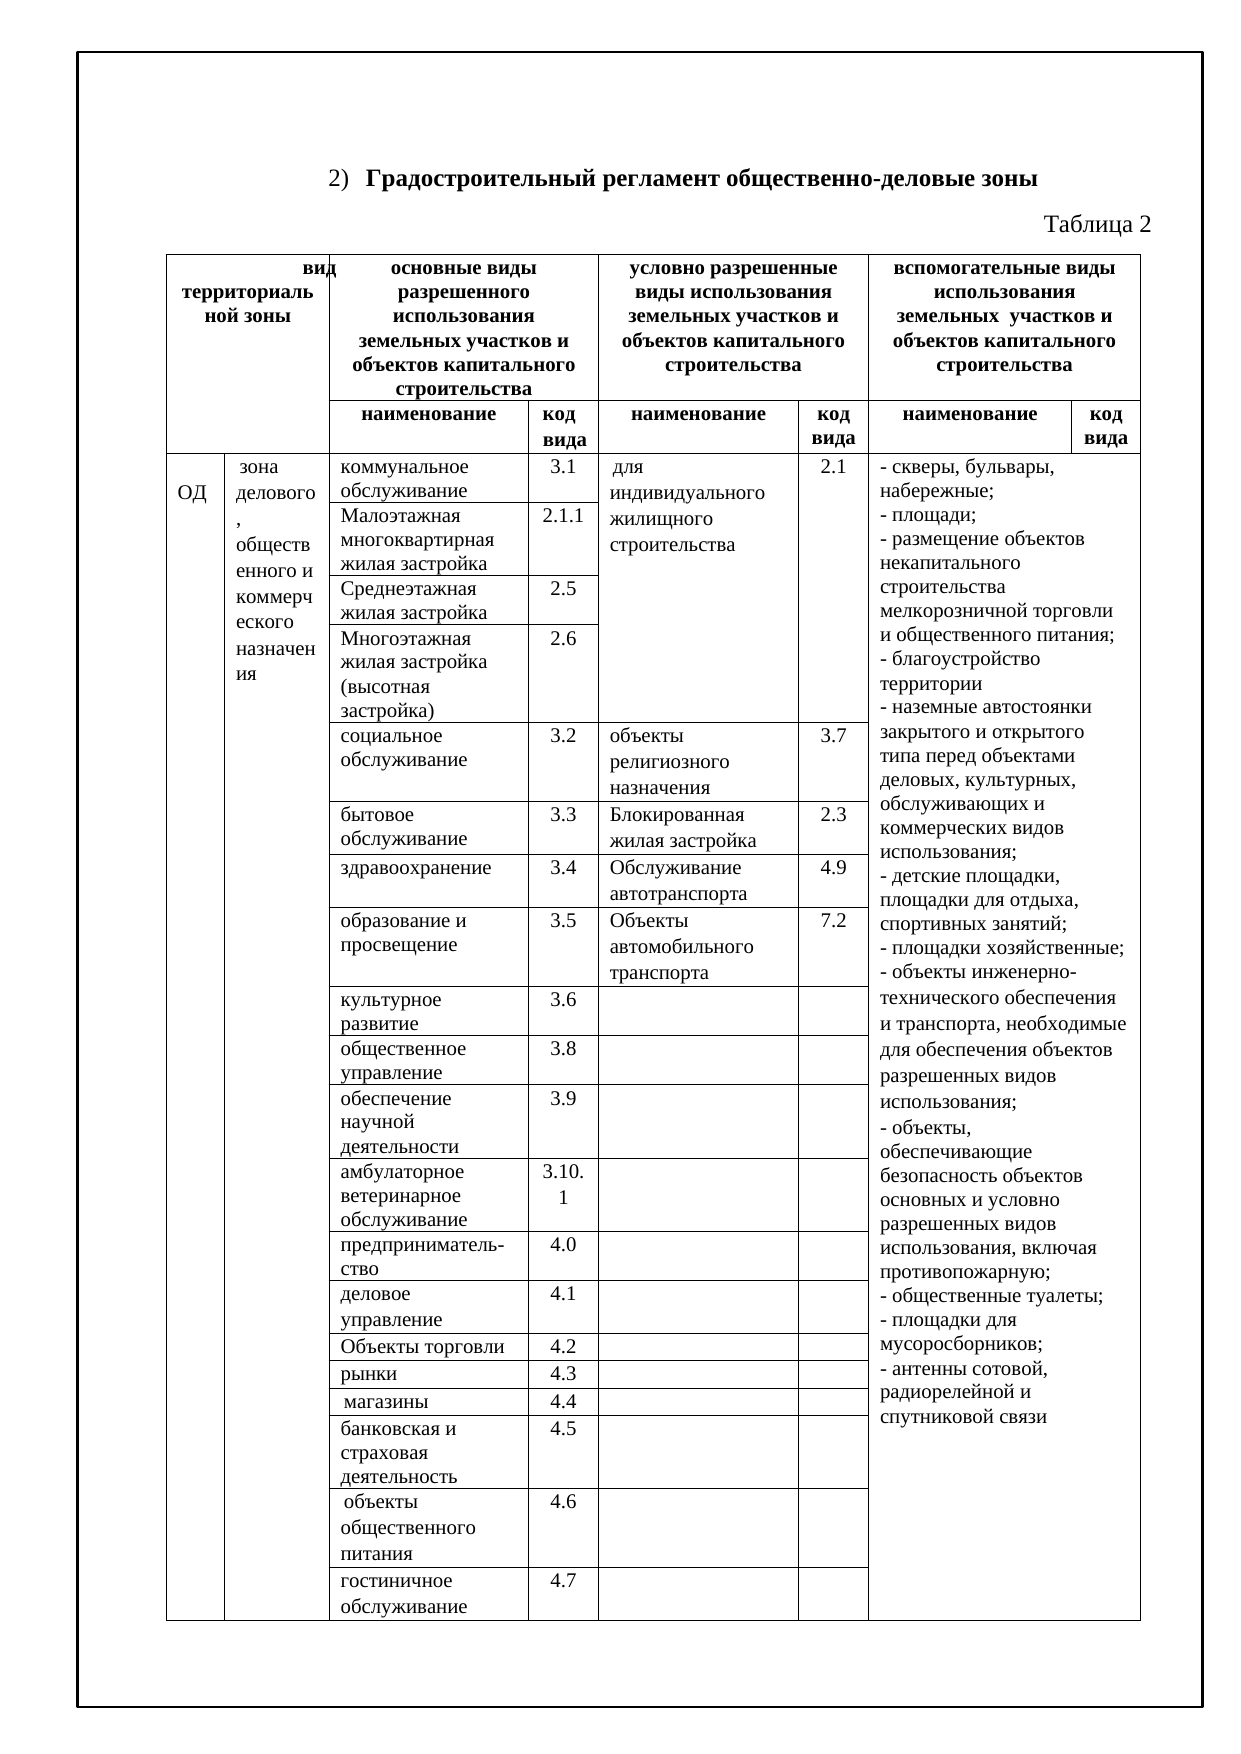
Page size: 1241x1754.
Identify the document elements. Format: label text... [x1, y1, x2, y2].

table_cell [799, 1281, 868, 1333]
table_cell 4.2 [529, 1334, 598, 1360]
table_cell Блокированная жилая застройка [599, 802, 798, 854]
table_header вспомогательные виды использования земельных участков и объектов капитального строительства [869, 255, 1140, 400]
table_cell 4.6 [529, 1489, 598, 1567]
table_cell Объекты автомобильного транспорта [599, 908, 798, 986]
table_cell [799, 1334, 868, 1360]
table_cell 3.10.1 [529, 1159, 598, 1231]
table_cell здравоохранение [330, 855, 528, 907]
table_cell [799, 1036, 868, 1084]
table_cell амбулаторное ветеринарное обслуживание [330, 1159, 528, 1231]
table_cell для индивидуального жилищного строительства [599, 454, 798, 722]
table_cell наименование [869, 401, 1071, 453]
table_cell 3.2 [529, 723, 598, 801]
table_cell код вида [1072, 401, 1140, 453]
table_cell [599, 987, 798, 1035]
table_cell 4.1 [529, 1281, 598, 1333]
table_cell 3.4 [529, 855, 598, 907]
table_cell 2.1.1 [529, 503, 598, 575]
table_cell [599, 1281, 798, 1333]
table_cell объекты религиозного назначения [599, 723, 798, 801]
table_cell Среднеэтажная жилая застройка [330, 576, 528, 624]
table_header основные виды разрешенного использования земельных участков и объектов капитального строительства [330, 255, 598, 400]
table_cell Обслуживание автотранспорта [599, 855, 798, 907]
table_cell [799, 1361, 868, 1387]
table_cell [599, 1159, 798, 1231]
table_cell обеспечение научной деятельности [330, 1085, 528, 1158]
table_cell код вида [529, 401, 598, 453]
table_cell 3.3 [529, 802, 598, 854]
table_cell - скверы, бульвары, набережные; - площади; - размещение объектов некапитального строительства мелкорозничной торговли и общественного питания; - благоустройство территории - наземные автостоянки закрытого и открытого типа перед объектами деловых, культурных, обслуживающих и коммерческих видов использования; - детские площадки, площадки для отдыха, спортивных занятий; - площадки хозяйственные; - объекты инженерно-технического обеспечения и транспорта, необходимые для обеспечения объектов разрешенных видов использования; - объекты, обеспечивающие безопасность объектов основных и условно разрешенных видов использования, включая противопожарную; - общественные туалеты; - площадки для мусоросборников; - антенны сотовой, радиорелейной и спутниковой связи [869, 454, 1140, 1620]
table_cell 4.7 [529, 1568, 598, 1620]
table_cell 7.2 [799, 908, 868, 986]
table_cell коммунальное обслуживание [330, 454, 528, 502]
table_cell образование и просвещение [330, 908, 528, 986]
table_cell культурное развитие [330, 987, 528, 1035]
table_cell 3.1 [529, 454, 598, 502]
table_cell 4.5 [529, 1416, 598, 1488]
table_cell Малоэтажная многоквартирная жилая застройка [330, 503, 528, 575]
table_cell 4.3 [529, 1361, 598, 1387]
table_cell [799, 1389, 868, 1415]
table_cell [599, 1489, 798, 1567]
table_cell 3.5 [529, 908, 598, 986]
table_cell 2.1 [799, 454, 868, 722]
table_cell [599, 1416, 798, 1488]
table_cell зона делового, общественного и коммерческого назначения [225, 454, 329, 1620]
table_cell социальное обслуживание [330, 723, 528, 801]
table_cell [799, 987, 868, 1035]
table_cell [599, 1389, 798, 1415]
table_cell наименование [330, 401, 528, 453]
table_cell 3.7 [799, 723, 868, 801]
table_cell деловое управление [330, 1281, 528, 1333]
table_cell 4.9 [799, 855, 868, 907]
table_cell 4.0 [529, 1232, 598, 1280]
table_cell [799, 1159, 868, 1231]
table_cell общественное управление [330, 1036, 528, 1084]
table_header вид территориальной зоны [167, 255, 329, 453]
table_cell 2.5 [529, 576, 598, 624]
text Таблица 2 [252, 209, 1152, 237]
table_cell ОД [167, 454, 224, 1620]
table_cell Многоэтажная жилая застройка (высотная застройка) [330, 625, 528, 722]
table_cell 2.3 [799, 802, 868, 854]
table_cell [599, 1036, 798, 1084]
table_cell [599, 1568, 798, 1620]
table_cell Объекты торговли [330, 1334, 528, 1360]
table_cell рынки [330, 1361, 528, 1387]
table_cell 2.6 [529, 625, 598, 722]
table_cell бытовое обслуживание [330, 802, 528, 854]
table_cell [599, 1085, 798, 1158]
table_cell [599, 1361, 798, 1387]
list Градостроительный регламент общественно-деловые зоны [215, 163, 1152, 192]
table_header условно разрешенные виды использования земельных участков и объектов капитального строительства [599, 255, 868, 400]
table_cell 3.9 [529, 1085, 598, 1158]
table_cell [799, 1416, 868, 1488]
table_cell [599, 1232, 798, 1280]
table_cell [599, 1334, 798, 1360]
table_cell банковская и страховая деятельность [330, 1416, 528, 1488]
table_cell гостиничное обслуживание [330, 1568, 528, 1620]
table_cell код вида [799, 401, 868, 453]
table_cell предприниматель-ство [330, 1232, 528, 1280]
table_cell наименование [599, 401, 798, 453]
table_cell [799, 1489, 868, 1567]
table_cell объекты общественного питания [330, 1489, 528, 1567]
table_cell 4.4 [529, 1389, 598, 1415]
table_cell 3.8 [529, 1036, 598, 1084]
table_cell 3.6 [529, 987, 598, 1035]
table_cell [799, 1085, 868, 1158]
table_cell [799, 1232, 868, 1280]
table_cell магазины [330, 1389, 528, 1415]
table_cell [799, 1568, 868, 1620]
